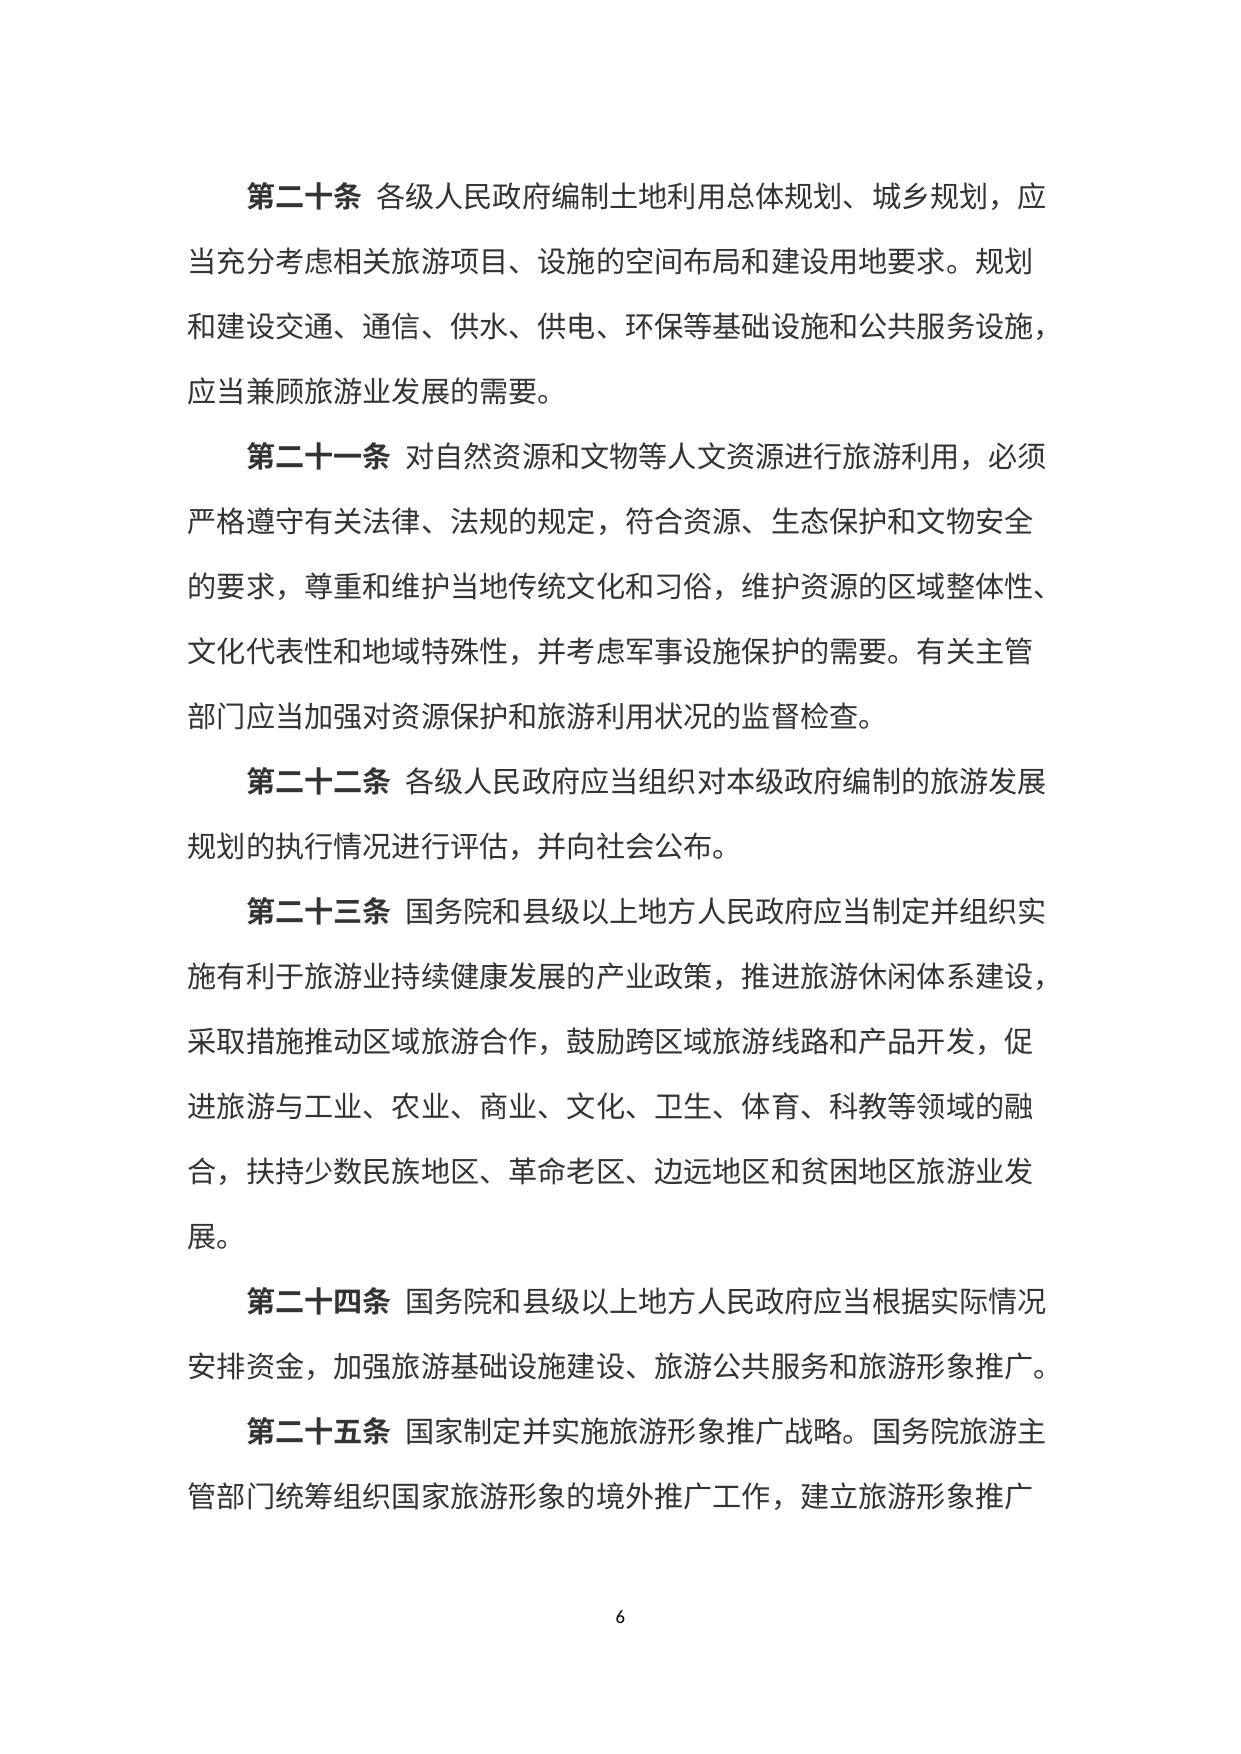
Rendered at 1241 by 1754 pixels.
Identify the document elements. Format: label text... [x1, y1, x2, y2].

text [187, 1397, 1053, 1527]
text 第二十一条 对自然资源和文物等人文资源进行旅游利用，必须严格遵守有关法律、法规的规定，符合资源、生态保护和文物安全的要求，尊重和维护当地传统文化和习俗，维护资源的区域整体性、文化代表性和地域特殊性，并考虑军事设施保护的需要。有关主管部门应当加强对资源保护和旅游利用状况的监督检查。 [187, 422, 1053, 747]
text 第二十条 各级人民政府编制土地利用总体规划、城乡规划，应当充分考虑相关旅游项目、设施的空间布局和建设用地要求。规划和建设交通、通信、供水、供电、环保等基础设施和公共服务设施，应当兼顾旅游业发展的需要。 [187, 162, 1053, 422]
text 第二十二条 各级人民政府应当组织对本级政府编制的旅游发展规划的执行情况进行评估，并向社会公布。 [187, 747, 1053, 877]
text 第二十三条 国务院和县级以上地方人民政府应当制定并组织实施有利于旅游业持续健康发展的产业政策，推进旅游休闲体系建设，采取措施推动区域旅游合作，鼓励跨区域旅游线路和产品开发，促进旅游与工业、农业、商业、文化、卫生、体育、科教等领域的融合，扶持少数民族地区、革命老区、边远地区和贫困地区旅游业发展。 [187, 877, 1053, 1267]
text 第二十四条 国务院和县级以上地方人民政府应当根据实际情况安排资金，加强旅游基础设施建设、旅游公共服务和旅游形象推广。 [187, 1267, 1053, 1397]
